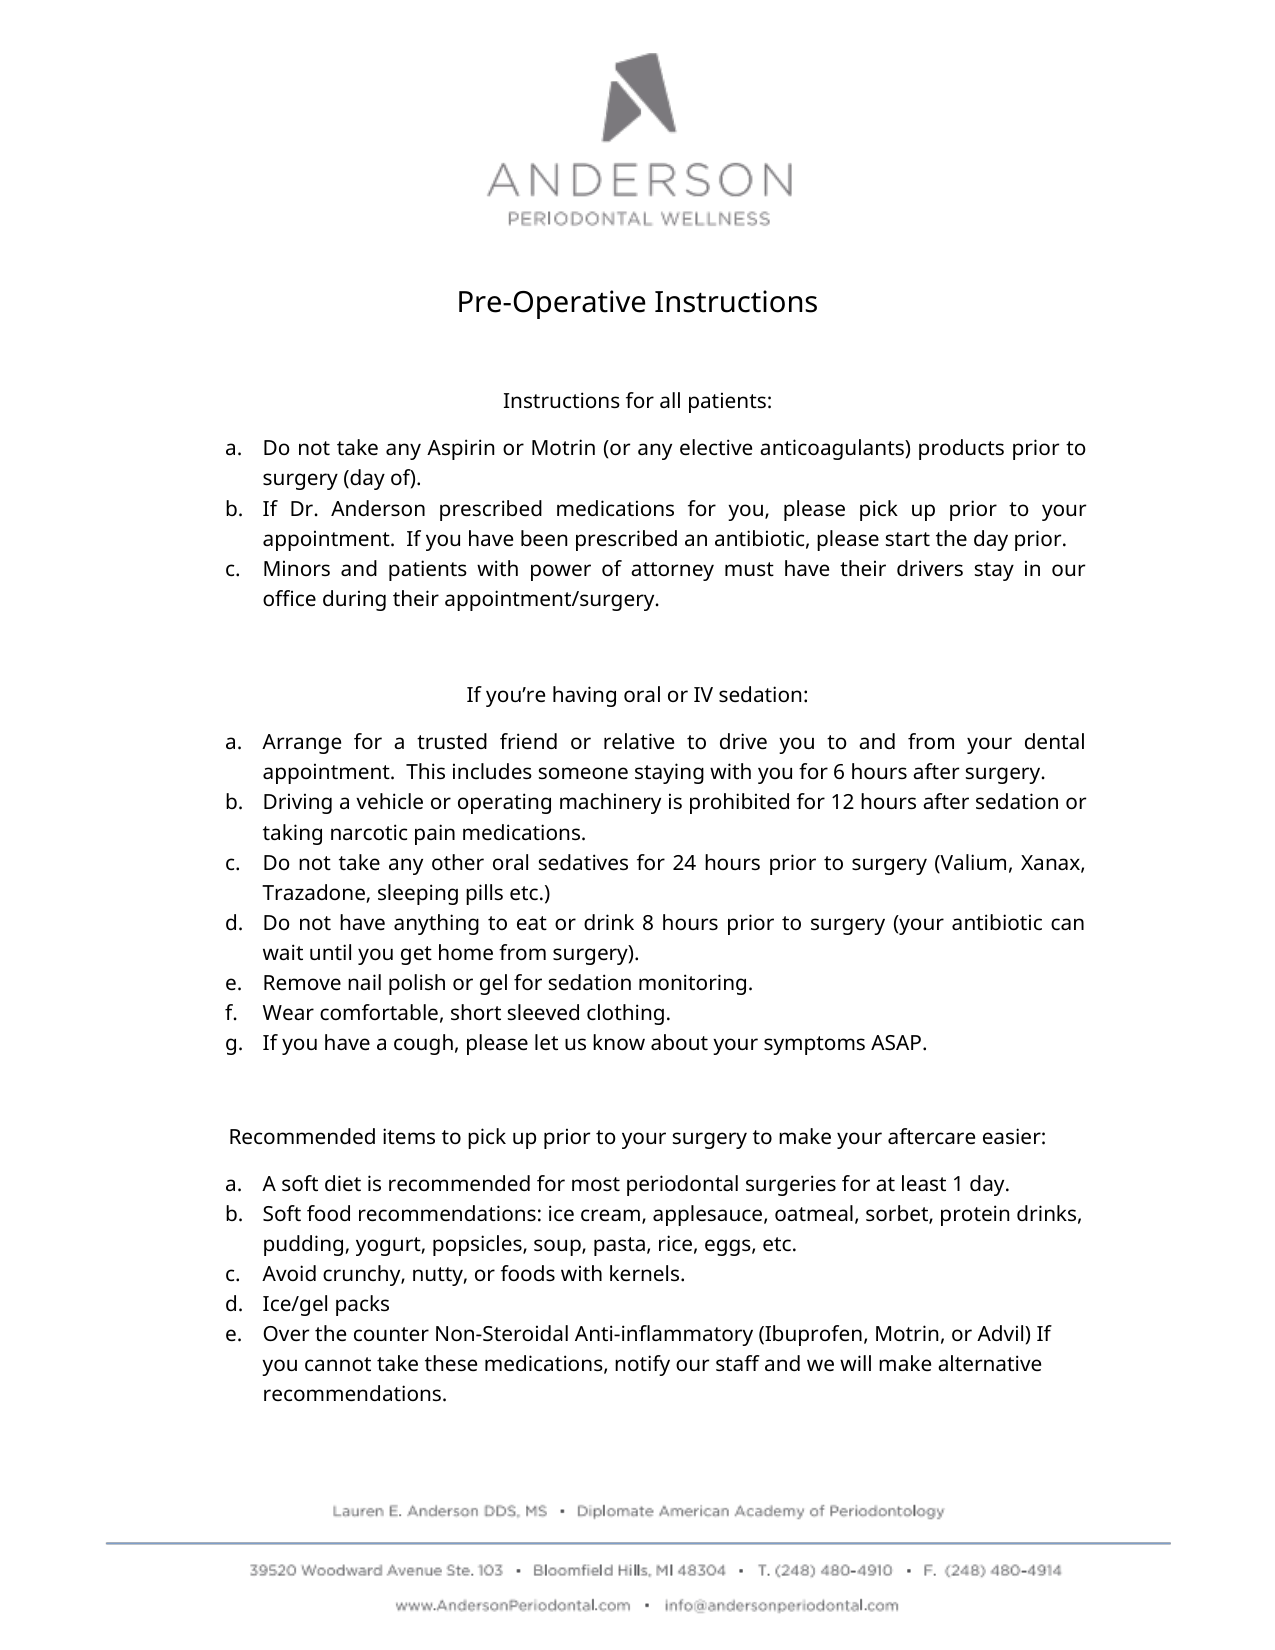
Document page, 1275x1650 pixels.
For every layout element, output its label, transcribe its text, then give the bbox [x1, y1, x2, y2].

text Pre-Operative Instructions [187, 281, 1087, 321]
text Recommended items to pick up prior to your surgery to make your aftercare easier: [187, 1122, 1087, 1150]
list Soft food recommendations: ice cream, applesauce, oatmeal, sorbet, protein drinks, pudding, yogurt, popsicles, soup, pasta, rice, eggs, etc. [225, 1199, 1087, 1257]
list Ice/gel packs [225, 1289, 1087, 1317]
list Minors and patients with power of attorney must have their drivers stay in our office during their appointment/surgery. [225, 554, 1087, 612]
list Wear comfortable, short sleeved clothing. [225, 998, 1087, 1027]
list Remove nail polish or gel for sedation monitoring. [225, 968, 1087, 997]
list Do not take any other oral sedatives for 24 hours prior to surgery (Valium, Xanax, Trazadone, sleeping pills etc.) [225, 848, 1087, 906]
list Over the counter Non-Steroidal Anti-inflammatory (Ibuprofen, Motrin, or Advil) If you cannot take these medications, notify our staff and we will make alternative recommendations. [225, 1319, 1087, 1408]
list Driving a vehicle or operating machinery is prohibited for 12 hours after sedation or taking narcotic pain medications. [225, 787, 1087, 846]
text Instructions for all patients: [187, 387, 1087, 415]
list If Dr. Anderson prescribed medications for you, please pick up prior to your appointment. If you have been prescribed an antibiotic, please start the day prior. [225, 494, 1087, 552]
list Arrange for a trusted friend or relative to drive you to and from your dental appointment. This includes someone staying with you for 6 hours after surgery. [225, 727, 1087, 786]
list A soft diet is recommended for most periodontal surgeries for at least 1 day. [225, 1169, 1087, 1197]
list Do not take any Aspirin or Motrin (or any elective anticoagulants) products prior to surgery (day of). [225, 433, 1087, 492]
list Do not have anything to eat or drink 8 hours prior to surgery (your antibiotic can wait until you get home from surgery). [225, 908, 1087, 966]
text If you’re having oral or IV sedation: [187, 681, 1087, 709]
list Avoid crunchy, nutty, or foods with kernels. [225, 1259, 1087, 1287]
list If you have a cough, please let us know about your symptoms ASAP. [225, 1028, 1087, 1057]
